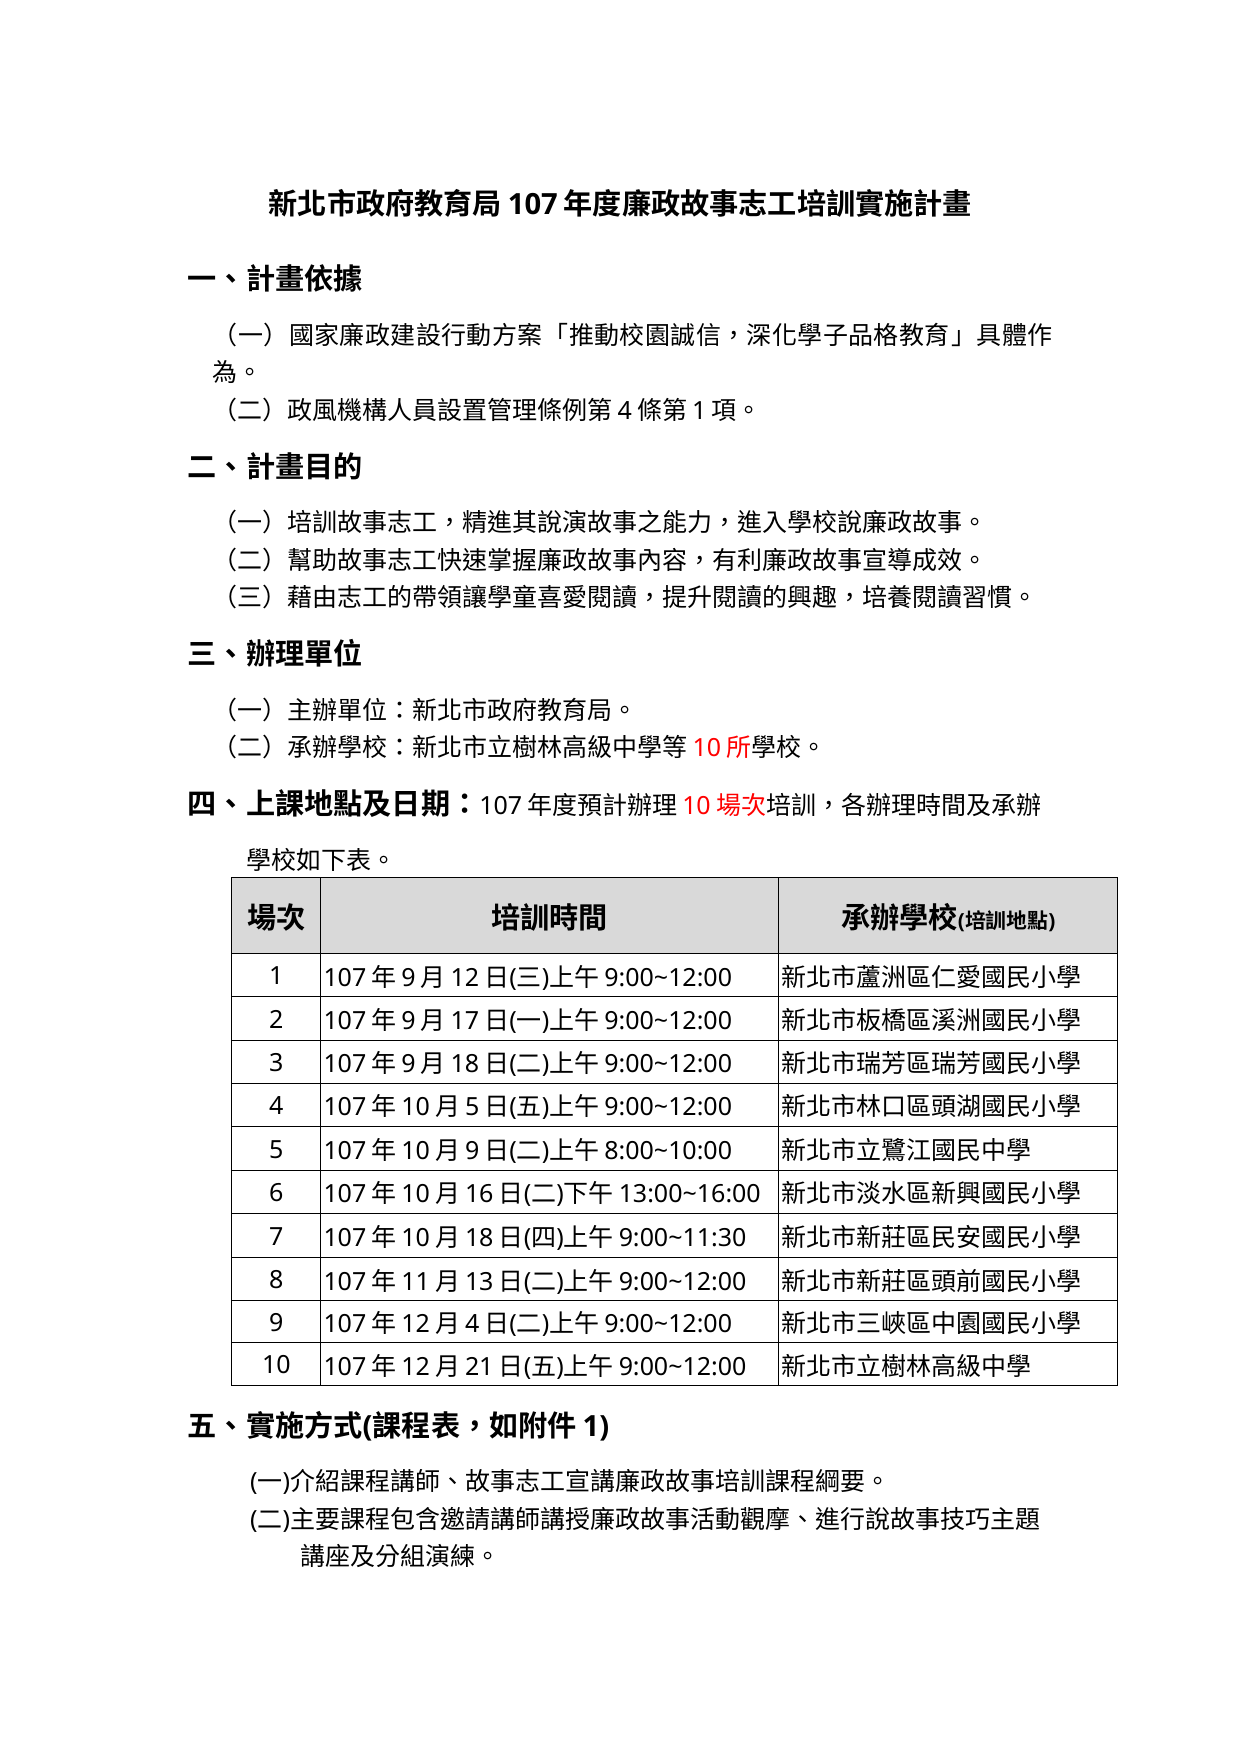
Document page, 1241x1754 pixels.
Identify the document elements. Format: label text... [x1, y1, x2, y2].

text （二）承辦學校：新北市立樹林高級中學等10所學校。 [212, 727, 1053, 764]
table_cell 9 [232, 1301, 320, 1342]
text 三、辦理單位 [187, 614, 1053, 689]
table_cell 新北市瑞芳區瑞芳國民小學 [779, 1041, 1117, 1083]
table_cell 6 [232, 1171, 320, 1213]
table_header 培訓時間 [321, 878, 778, 953]
table_cell 107年12月4日(二)上午9:00~12:00 [321, 1301, 778, 1342]
table_header 承辦學校(培訓地點) [779, 878, 1117, 953]
table_cell 10 [232, 1343, 320, 1385]
table_cell 新北市淡水區新興國民小學 [779, 1171, 1117, 1213]
table_cell 107年12月21日(五)上午9:00~12:00 [321, 1343, 778, 1385]
text （一）主辦單位：新北市政府教育局。 [212, 689, 1053, 727]
table_cell 新北市板橋區溪洲國民小學 [779, 997, 1117, 1040]
table_cell 107年10月5日(五)上午9:00~12:00 [321, 1084, 778, 1126]
text 五、實施方式(課程表，如附件1) [187, 1386, 1053, 1461]
text 四、上課地點及日期：107年度預計辦理10場次培訓，各辦理時間及承辦學校如下表。 [187, 764, 1053, 877]
table_cell 新北市三峽區中園國民小學 [779, 1301, 1117, 1342]
table_header 場次 [232, 878, 320, 953]
text (二)主要課程包含邀請講師講授廉政故事活動觀摩、進行說故事技巧主題講座及分組演練。 [250, 1499, 1053, 1574]
text （二）政風機構人員設置管理條例第4條第1項。 [212, 389, 1053, 427]
table_cell 新北市立樹林高級中學 [779, 1343, 1117, 1385]
table_cell 107年10月16日(二)下午13:00~16:00 [321, 1171, 778, 1213]
table_cell 新北市新莊區民安國民小學 [779, 1214, 1117, 1257]
text （二）幫助故事志工快速掌握廉政故事內容，有利廉政故事宣導成效。 [212, 539, 1053, 577]
text 二、計畫目的 [187, 427, 1053, 502]
table_cell 107年11月13日(二)上午9:00~12:00 [321, 1258, 778, 1300]
table_cell 新北市蘆洲區仁愛國民小學 [779, 954, 1117, 996]
table_cell 107年10月9日(二)上午8:00~10:00 [321, 1127, 778, 1169]
text 一、計畫依據 [187, 239, 1053, 314]
table_cell 107年9月17日(一)上午9:00~12:00 [321, 997, 778, 1040]
text （一）國家廉政建設行動方案「推動校園誠信，深化學子品格教育」具體作為。 [212, 314, 1053, 389]
table_cell 7 [232, 1214, 320, 1257]
table_cell 107年10月18日(四)上午9:00~11:30 [321, 1214, 778, 1257]
table_cell 5 [232, 1127, 320, 1169]
text (一)介紹課程講師、故事志工宣講廉政故事培訓課程綱要。 [250, 1461, 1053, 1499]
table_cell 新北市林口區頭湖國民小學 [779, 1084, 1117, 1126]
table_cell 107年9月18日(二)上午9:00~12:00 [321, 1041, 778, 1083]
table_cell 新北市新莊區頭前國民小學 [779, 1258, 1117, 1300]
table_cell 8 [232, 1258, 320, 1300]
table_cell 1 [232, 954, 320, 996]
table_cell 新北市立鷺江國民中學 [779, 1127, 1117, 1169]
text （一）培訓故事志工，精進其說演故事之能力，進入學校說廉政故事。 [212, 502, 1053, 539]
table_cell 107年9月12日(三)上午9:00~12:00 [321, 954, 778, 996]
text （三）藉由志工的帶領讓學童喜愛閱讀，提升閱讀的興趣，培養閱讀習慣。 [212, 577, 1053, 614]
table_cell 4 [232, 1084, 320, 1126]
table_cell 2 [232, 997, 320, 1040]
table_cell 3 [232, 1041, 320, 1083]
text 新北市政府教育局107年度廉政故事志工培訓實施計畫 [187, 164, 1053, 239]
